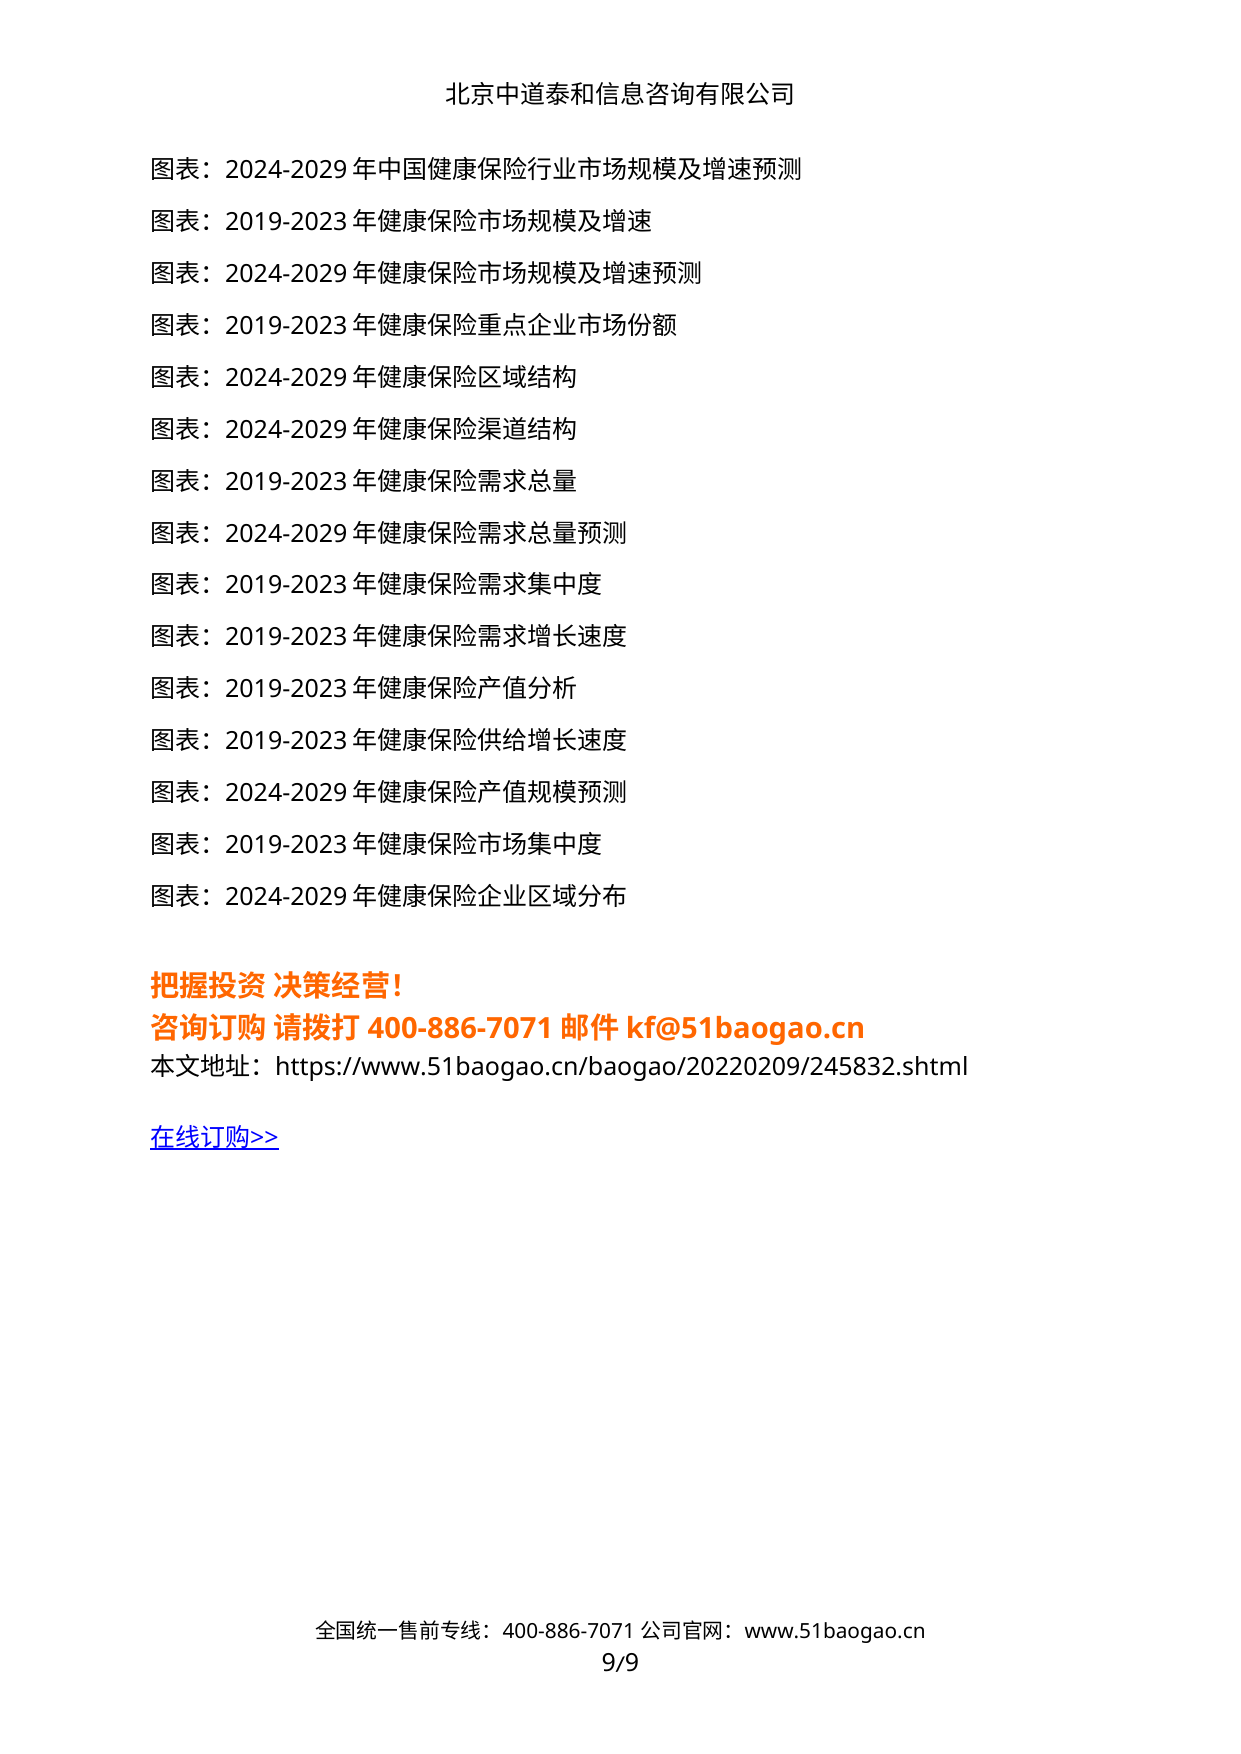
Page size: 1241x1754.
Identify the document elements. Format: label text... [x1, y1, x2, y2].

text 图表：2024-2029年中国健康保险行业市场规模及增速预测 [150, 150, 1090, 186]
text 图表：2024-2029年健康保险企业区域分布 [150, 876, 1090, 912]
text 图表：2019-2023年健康保险重点企业市场份额 [150, 306, 1090, 342]
text 把握投资 决策经营！咨询订购 请拨打 400-886-7071 邮件 kf@51baogao.cn本文地址：https://www.51baogao.cn/baogao/20220209/245832.shtml [150, 928, 1090, 1083]
text 图表：2019-2023年健康保险市场集中度 [150, 824, 1090, 861]
text 图表：2024-2029年健康保险市场规模及增速预测 [150, 254, 1090, 290]
text 在线订购>> [150, 1083, 1090, 1153]
text 图表：2019-2023年健康保险供给增长速度 [150, 721, 1090, 757]
text 图表：2019-2023年健康保险需求总量 [150, 461, 1090, 497]
text 图表：2024-2029年健康保险需求总量预测 [150, 513, 1090, 549]
text 图表：2024-2029年健康保险产值规模预测 [150, 772, 1090, 809]
text 图表：2019-2023年健康保险需求增长速度 [150, 617, 1090, 653]
text 图表：2019-2023年健康保险产值分析 [150, 669, 1090, 705]
text 图表：2019-2023年健康保险需求集中度 [150, 565, 1090, 601]
text 图表：2024-2029年健康保险渠道结构 [150, 409, 1090, 446]
text 图表：2019-2023年健康保险市场规模及增速 [150, 202, 1090, 238]
text 图表：2024-2029年健康保险区域结构 [150, 357, 1090, 394]
